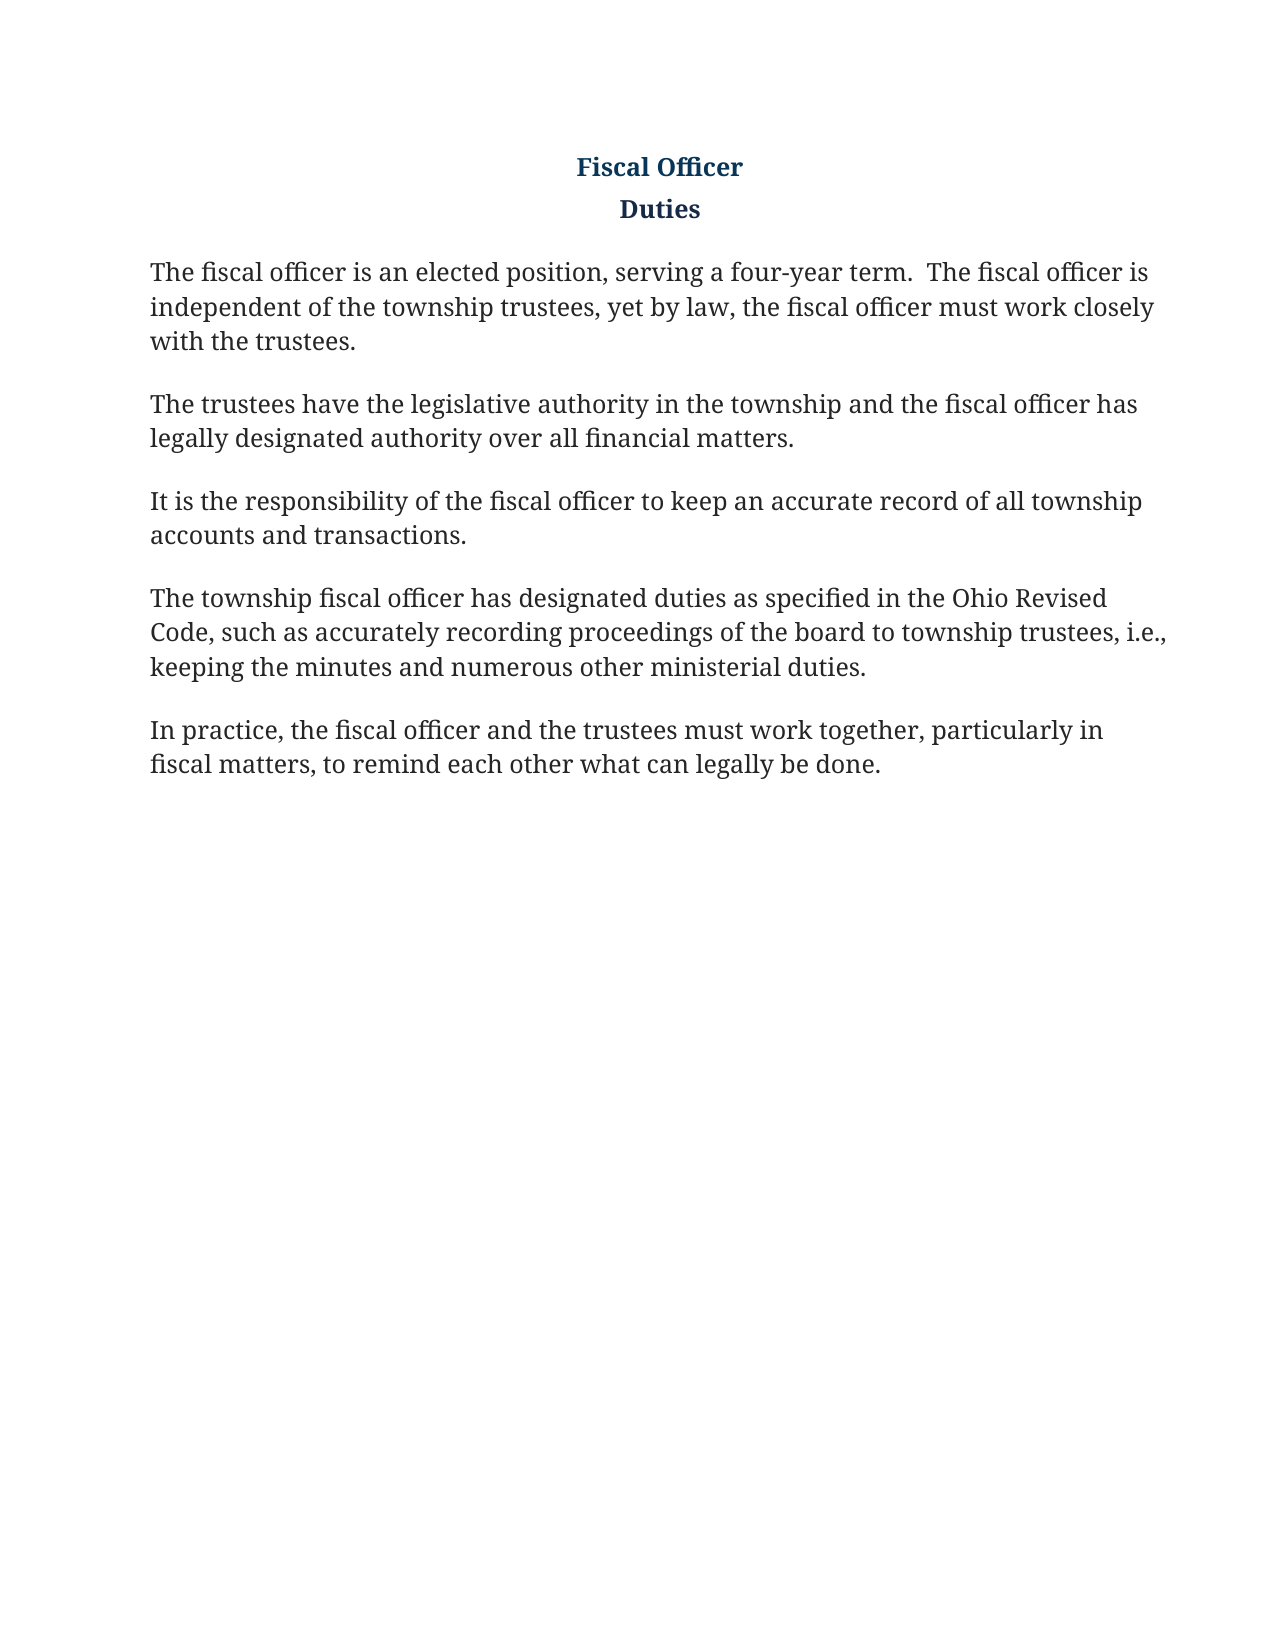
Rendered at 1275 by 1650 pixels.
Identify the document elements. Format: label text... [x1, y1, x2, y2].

text Duties [150, 192, 1170, 226]
text The township fiscal officer has designated duties as specified in the Ohio Revised Code, such as accurately recording proceedings of the board to township trustees, i.e., keeping the minutes and numerous other ministerial duties. [150, 581, 1170, 683]
text Fiscal Officer [150, 150, 1170, 184]
text The trustees have the legislative authority in the township and the fiscal officer has legally designated authority over all financial matters. [150, 386, 1170, 454]
text In practice, the fiscal officer and the trustees must work together, particularly in fiscal matters, to remind each other what can legally be done. [150, 712, 1170, 781]
text The fiscal officer is an elected position, serving a four-year term. The fiscal officer is independent of the township trustees, yet by law, the fiscal officer must work closely with the trustees. [150, 255, 1170, 357]
text It is the responsibility of the fiscal officer to keep an accurate record of all township accounts and transactions. [150, 484, 1170, 552]
